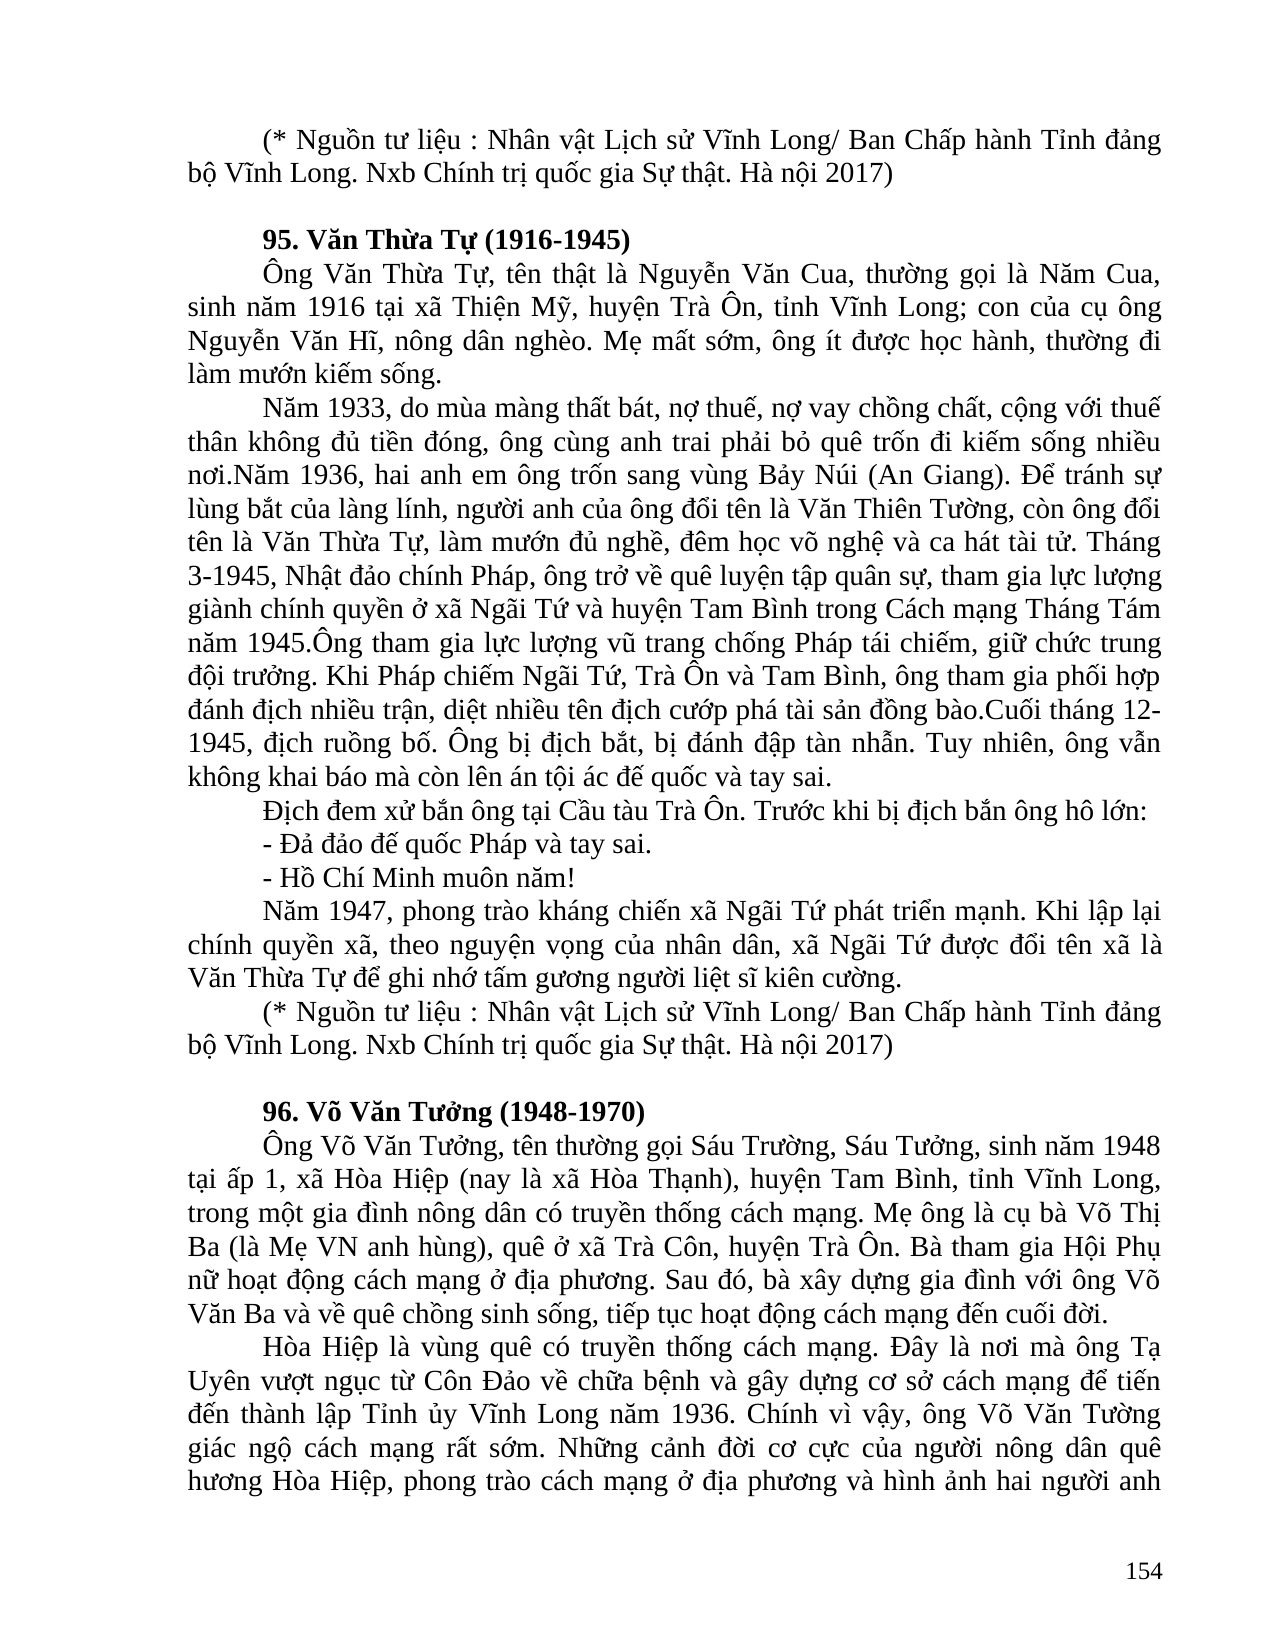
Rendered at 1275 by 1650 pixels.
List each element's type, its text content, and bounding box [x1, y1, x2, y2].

text - Đả đảo đế quốc Pháp và tay sai. [187, 826, 1162, 860]
text Năm 1933, do mùa màng thất bát, nợ thuế, nợ vay chồng chất, cộng với thuế thân không đủ tiền đóng, ông cùng anh trai phải bỏ quê trốn đi kiếm sống nhiều nơi.Năm 1936, hai anh em ông trốn sang vùng Bảy Núi (An Giang). Để tránh sự lùng bắt của làng lính, người anh của ông đổi tên là Văn Thiên Tường, còn ông đổi tên là Văn Thừa Tự, làm mướn đủ nghề, đêm học võ nghệ và ca hát tài tử. Tháng 3-1945, Nhật đảo chính Pháp, ông trở về quê luyện tập quân sự, tham gia lực lượng giành chính quyền ở xã Ngãi Tứ và huyện Tam Bình trong Cách mạng Tháng Tám năm 1945.Ông tham gia lực lượng vũ trang chống Pháp tái chiếm, giữ chức trung đội trưởng. Khi Pháp chiếm Ngãi Tứ, Trà Ôn và Tam Bình, ông tham gia phối hợp đánh địch nhiều trận, diệt nhiều tên địch cướp phá tài sản đồng bào.Cuối tháng 12-1945, địch ruồng bố. Ông bị địch bắt, bị đánh đập tàn nhẫn. Tuy nhiên, ông vẫn không khai báo mà còn lên án tội ác đế quốc và tay sai. [187, 390, 1162, 793]
text Năm 1947, phong trào kháng chiến xã Ngãi Tứ phát triển mạnh. Khi lập lại chính quyền xã, theo nguyện vọng của nhân dân, xã Ngãi Tứ được đổi tên xã là Văn Thừa Tự để ghi nhớ tấm gương người liệt sĩ kiên cường. [187, 893, 1162, 994]
text Ông Văn Thừa Tự, tên thật là Nguyễn Văn Cua, thường gọi là Năm Cua, sinh năm 1916 tại xã Thiện Mỹ, huyện Trà Ôn, tỉnh Vĩnh Long; con của cụ ông Nguyễn Văn Hĩ, nông dân nghèo. Mẹ mất sớm, ông ít được học hành, thường đi làm mướn kiếm sống. [187, 256, 1162, 390]
text 96. Võ Văn Tưởng (1948-1970) [187, 1094, 1162, 1128]
text - Hồ Chí Minh muôn năm! [187, 860, 1162, 893]
text (* Nguồn tư liệu : Nhân vật Lịch sử Vĩnh Long/ Ban Chấp hành Tỉnh đảng bộ Vĩnh Long. Nxb Chính trị quốc gia Sự thật. Hà nội 2017) [187, 122, 1162, 189]
text Địch đem xử bắn ông tại Cầu tàu Trà Ôn. Trước khi bị địch bắn ông hô lớn: [187, 793, 1162, 826]
text Ông Võ Văn Tưởng, tên thường gọi Sáu Trường, Sáu Tưởng, sinh năm 1948 tại ấp 1, xã Hòa Hiệp (nay là xã Hòa Thạnh), huyện Tam Bình, tỉnh Vĩnh Long, trong một gia đình nông dân có truyền thống cách mạng. Mẹ ông là cụ bà Võ Thị Ba (là Mẹ VN anh hùng), quê ở xã Trà Côn, huyện Trà Ôn. Bà tham gia Hội Phụ nữ hoạt động cách mạng ở địa phương. Sau đó, bà xây dựng gia đình với ông Võ Văn Ba và về quê chồng sinh sống, tiếp tục hoạt động cách mạng đến cuối đời. [187, 1128, 1162, 1329]
text (* Nguồn tư liệu : Nhân vật Lịch sử Vĩnh Long/ Ban Chấp hành Tỉnh đảng bộ Vĩnh Long. Nxb Chính trị quốc gia Sự thật. Hà nội 2017) [187, 994, 1162, 1061]
text 95. Văn Thừa Tự (1916-1945) [187, 222, 1162, 256]
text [187, 1329, 1162, 1497]
